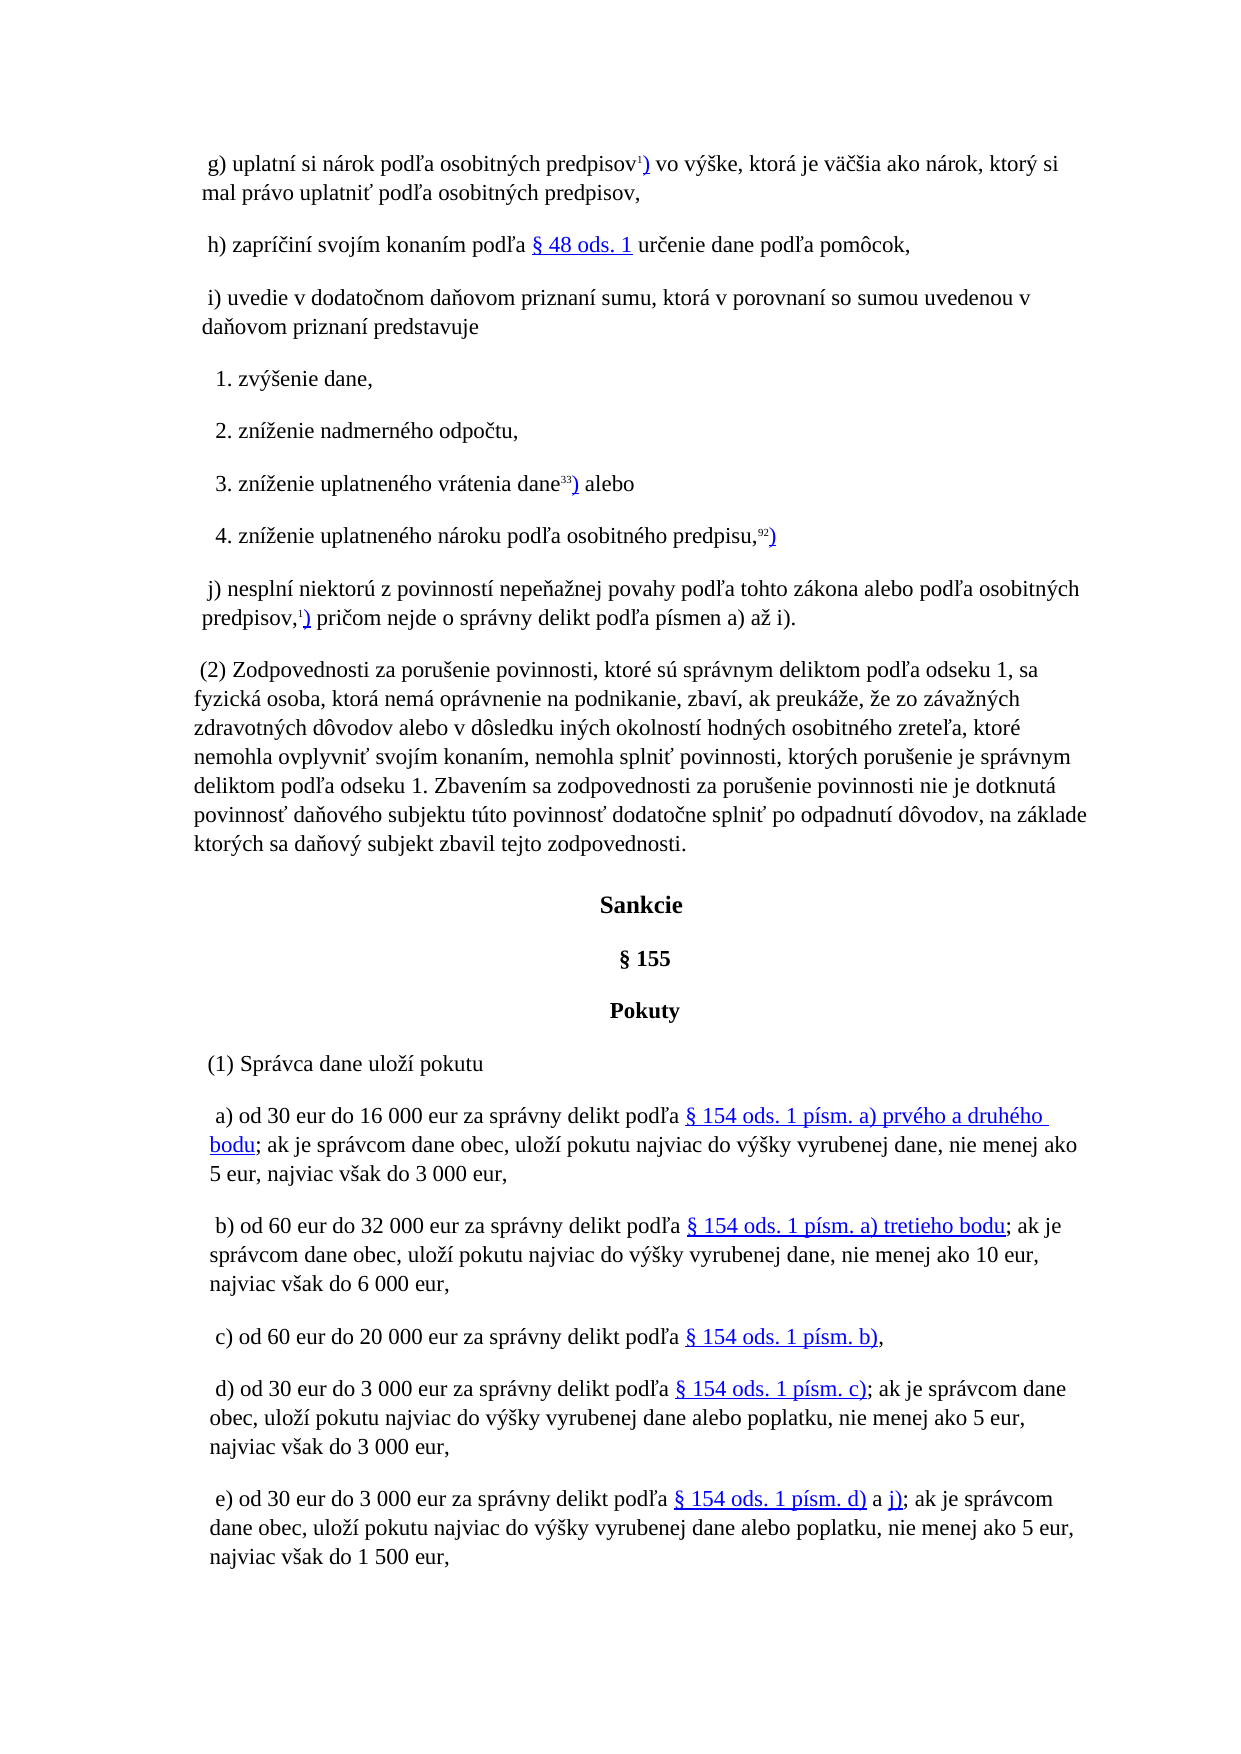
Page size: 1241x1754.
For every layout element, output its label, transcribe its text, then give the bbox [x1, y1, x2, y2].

text Pokuty [194, 997, 1090, 1024]
text e) od 30 eur do 3 000 eur za správny delikt podľa § 154 ods. 1 písm. d) a j); ak je správcom dane obec, uloží pokutu najviac do výšky vyrubenej dane alebo poplatku, nie menej ako 5 eur, najviac však do 1 500 eur, [209, 1486, 1090, 1570]
text h) zapríčiní svojím konaním podľa § 48 ods. 1 určenie dane podľa pomôcok, [202, 231, 1090, 258]
text (2) Zodpovednosti za porušenie povinnosti, ktoré sú správnym deliktom podľa odseku 1, sa fyzická osoba, ktorá nemá oprávnenie na podnikanie, zbaví, ak preukáže, že zo závažných zdravotných dôvodov alebo v dôsledku iných okolností hodných osobitného zreteľa, ktoré nemohla ovplyvniť svojím konaním, nemohla splniť povinnosti, ktorých porušenie je správnym deliktom podľa odseku 1. Zbavením sa zodpovednosti za porušenie povinnosti nie je dotknutá povinnosť daňového subjektu túto povinnosť dodatočne splniť po odpadnutí dôvodov, na základe ktorých sa daňový subjekt zbavil tejto zodpovednosti. [194, 656, 1090, 856]
text j) nesplní niektorú z povinností nepeňažnej povahy podľa tohto zákona alebo podľa osobitných predpisov,1) pričom nejde o správny delikt podľa písmen a) až i). [202, 575, 1090, 630]
text d) od 30 eur do 3 000 eur za správny delikt podľa § 154 ods. 1 písm. c); ak je správcom dane obec, uloží pokutu najviac do výšky vyrubenej dane alebo poplatku, nie menej ako 5 eur, najviac však do 3 000 eur, [209, 1375, 1090, 1459]
text c) od 60 eur do 20 000 eur za správny delikt podľa § 154 ods. 1 písm. b), [209, 1323, 1090, 1349]
text 2. zníženie nadmerného odpočtu, [209, 417, 1090, 444]
text i) uvedie v dodatočnom daňovom priznaní sumu, ktorá v porovnaní so sumou uvedenou v daňovom priznaní predstavuje [202, 284, 1090, 339]
text (1) Správca dane uloží pokutu [202, 1050, 1090, 1076]
text a) od 30 eur do 16 000 eur za správny delikt podľa § 154 ods. 1 písm. a) prvého a druhého bodu; ak je správcom dane obec, uloží pokutu najviac do výšky vyrubenej dane, nie menej ako 5 eur, najviac však do 3 000 eur, [209, 1102, 1090, 1186]
text Sankcie [186, 890, 1090, 919]
text b) od 60 eur do 32 000 eur za správny delikt podľa § 154 ods. 1 písm. a) tretieho bodu; ak je správcom dane obec, uloží pokutu najviac do výšky vyrubenej dane, nie menej ako 10 eur, najviac však do 6 000 eur, [209, 1212, 1090, 1297]
text 4. zníženie uplatneného nároku podľa osobitného predpisu,92) [209, 522, 1090, 549]
text 1. zvýšenie dane, [209, 365, 1090, 391]
text § 155 [194, 945, 1090, 971]
text 3. zníženie uplatneného vrátenia dane33) alebo [209, 470, 1090, 496]
text g) uplatní si nárok podľa osobitných predpisov1) vo výške, ktorá je väčšia ako nárok, ktorý si mal právo uplatniť podľa osobitných predpisov, [202, 150, 1090, 205]
